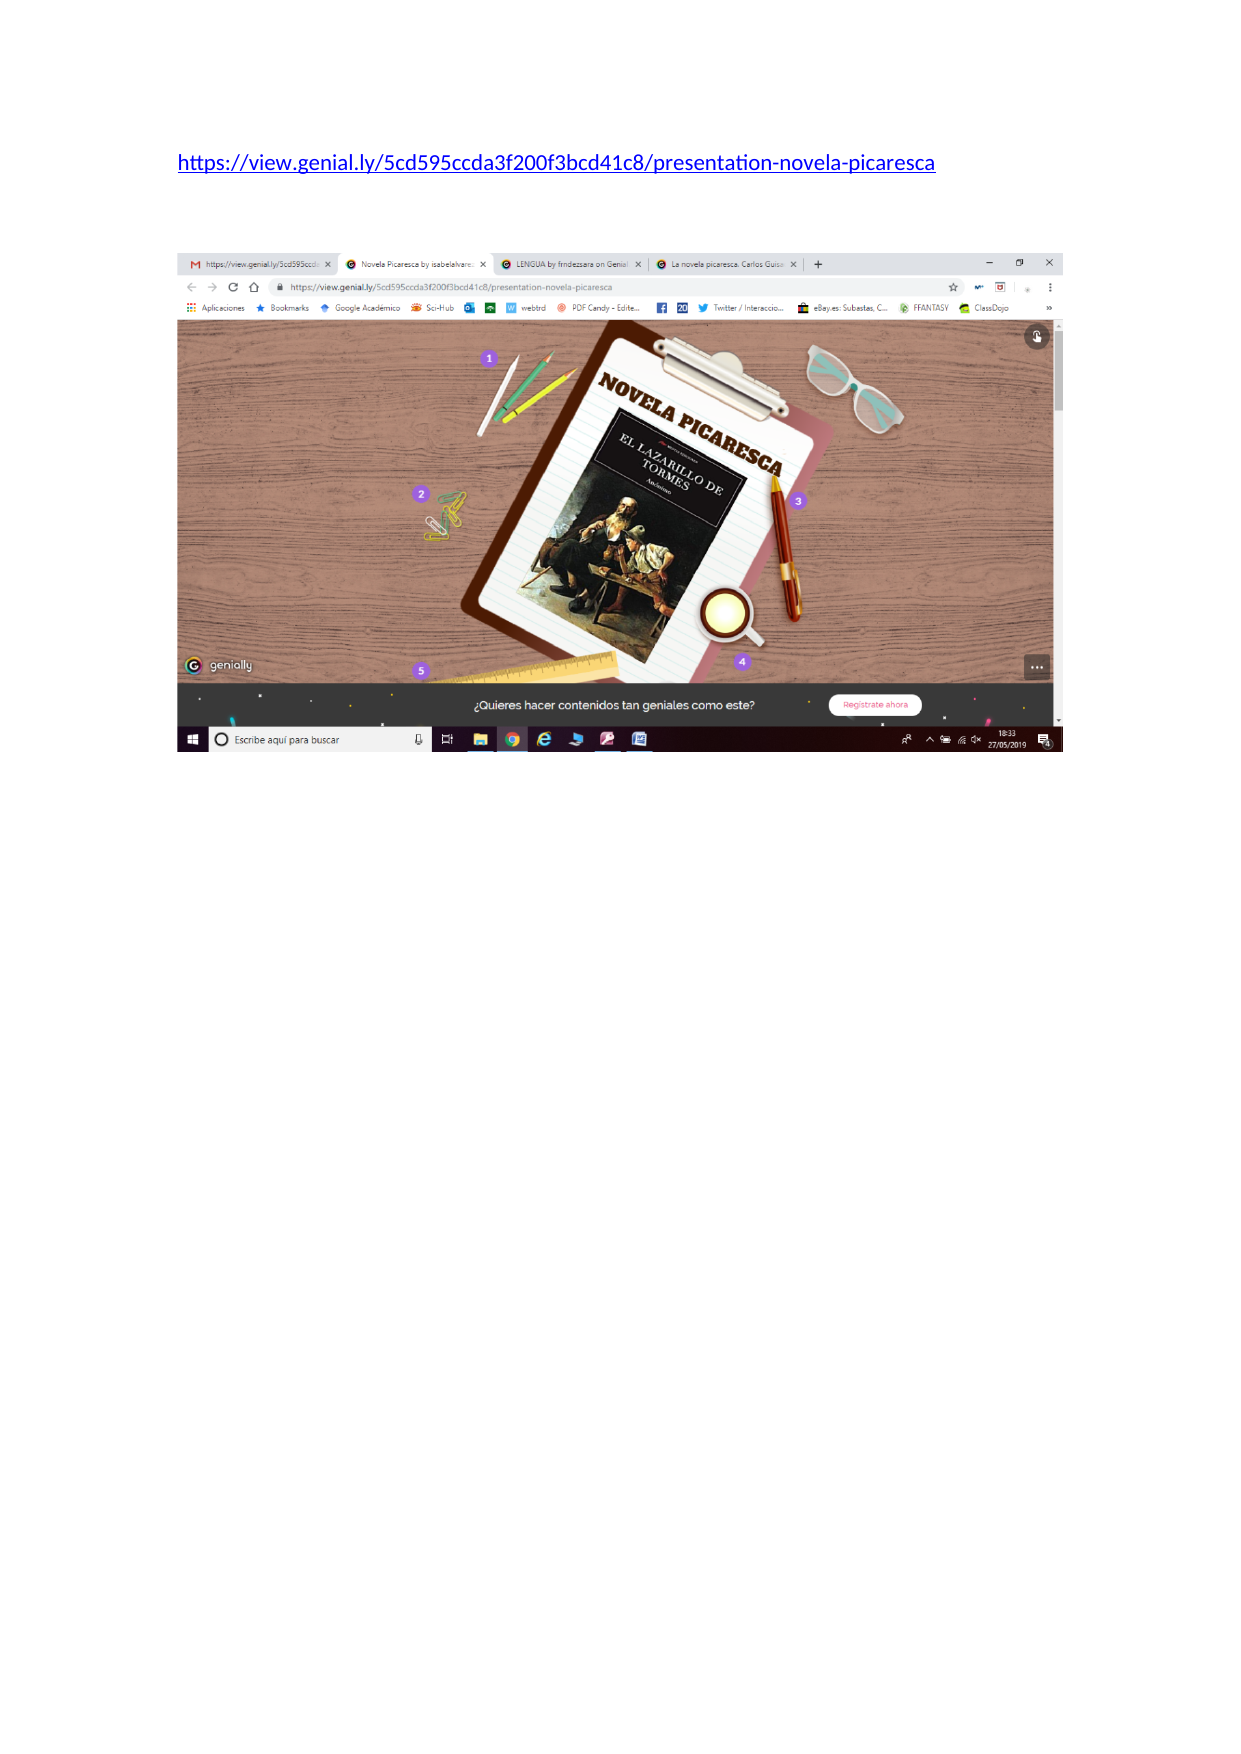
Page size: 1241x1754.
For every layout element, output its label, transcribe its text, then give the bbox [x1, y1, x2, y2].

picture [177, 253, 1063, 752]
text https://view.genial.ly/5cd595ccda3f200f3bcd41c8/presentation-novela-picaresca [177, 148, 1063, 176]
